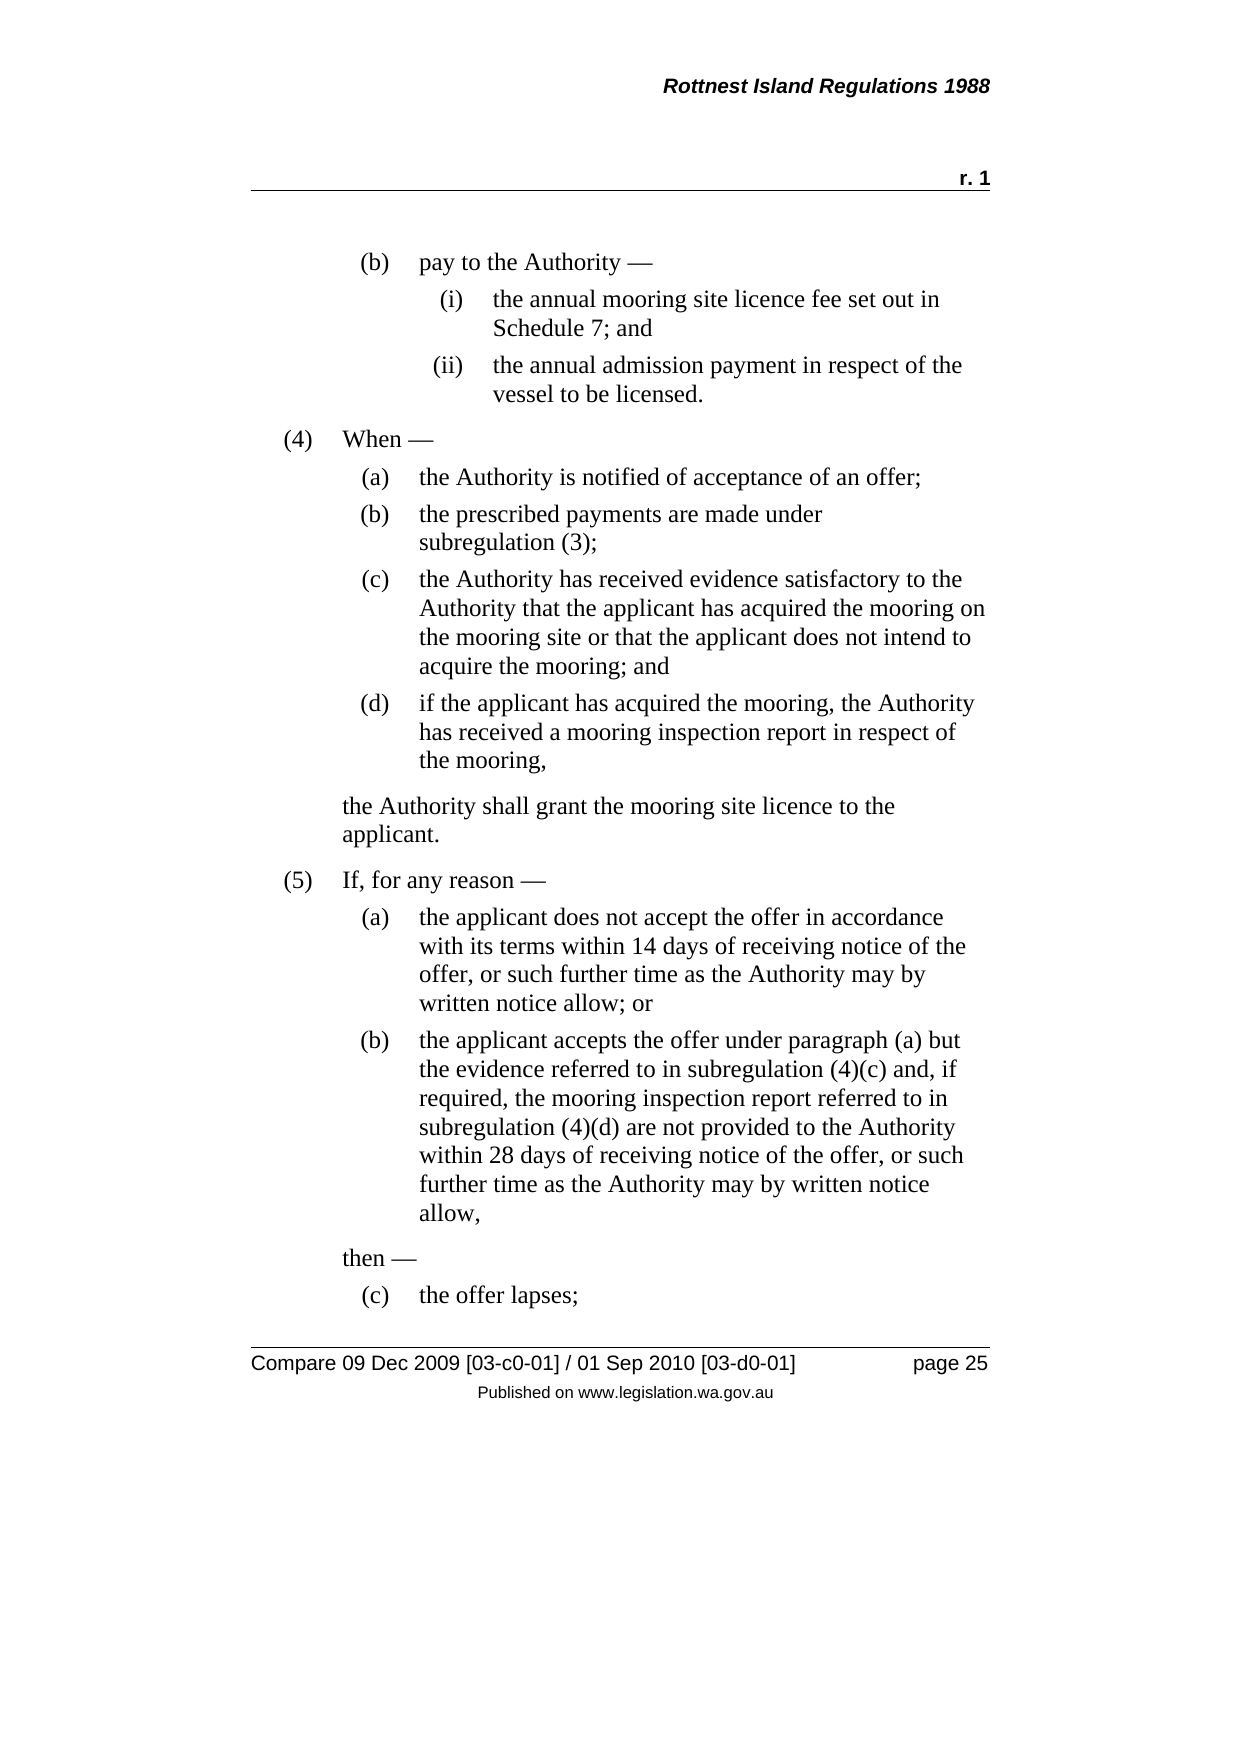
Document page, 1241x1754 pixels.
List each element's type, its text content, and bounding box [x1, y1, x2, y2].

text (5) If, for any reason — [251, 865, 990, 894]
text (ii) the annual admission payment in respect of the vessel to be licensed. [251, 350, 990, 408]
text (c) the offer lapses; [251, 1280, 990, 1309]
text (b) the applicant accepts the offer under paragraph (a) but the evidence referred to in subregulation (4)(c) and, if required, the mooring inspection report referred to in subregulation (4)(d) are not provided to the Authority within 28 days of receiving notice of the offer, or such further time as the Authority may by written notice allow, [251, 1025, 990, 1227]
text (b) pay to the Authority — [251, 247, 990, 276]
text (b) the prescribed payments are made under subregulation (3); [251, 499, 990, 556]
text the Authority shall grant the mooring site licence to the applicant. [251, 791, 990, 848]
text (4) When — [251, 424, 990, 453]
text (i) the annual mooring site licence fee set out in Schedule 7; and [251, 284, 990, 342]
text (a) the applicant does not accept the offer in accordance with its terms within 14 days of receiving notice of the offer, or such further time as the Authority may by written notice allow; or [251, 902, 990, 1017]
text (c) the Authority has received evidence satisfactory to the Authority that the applicant has acquired the mooring on the mooring site or that the applicant does not intend to acquire the mooring; and [251, 564, 990, 679]
text then — [251, 1243, 990, 1272]
text (a) the Authority is notified of acceptance of an offer; [251, 462, 990, 490]
text (d) if the applicant has acquired the mooring, the Authority has received a mooring inspection report in respect of the mooring, [251, 688, 990, 774]
